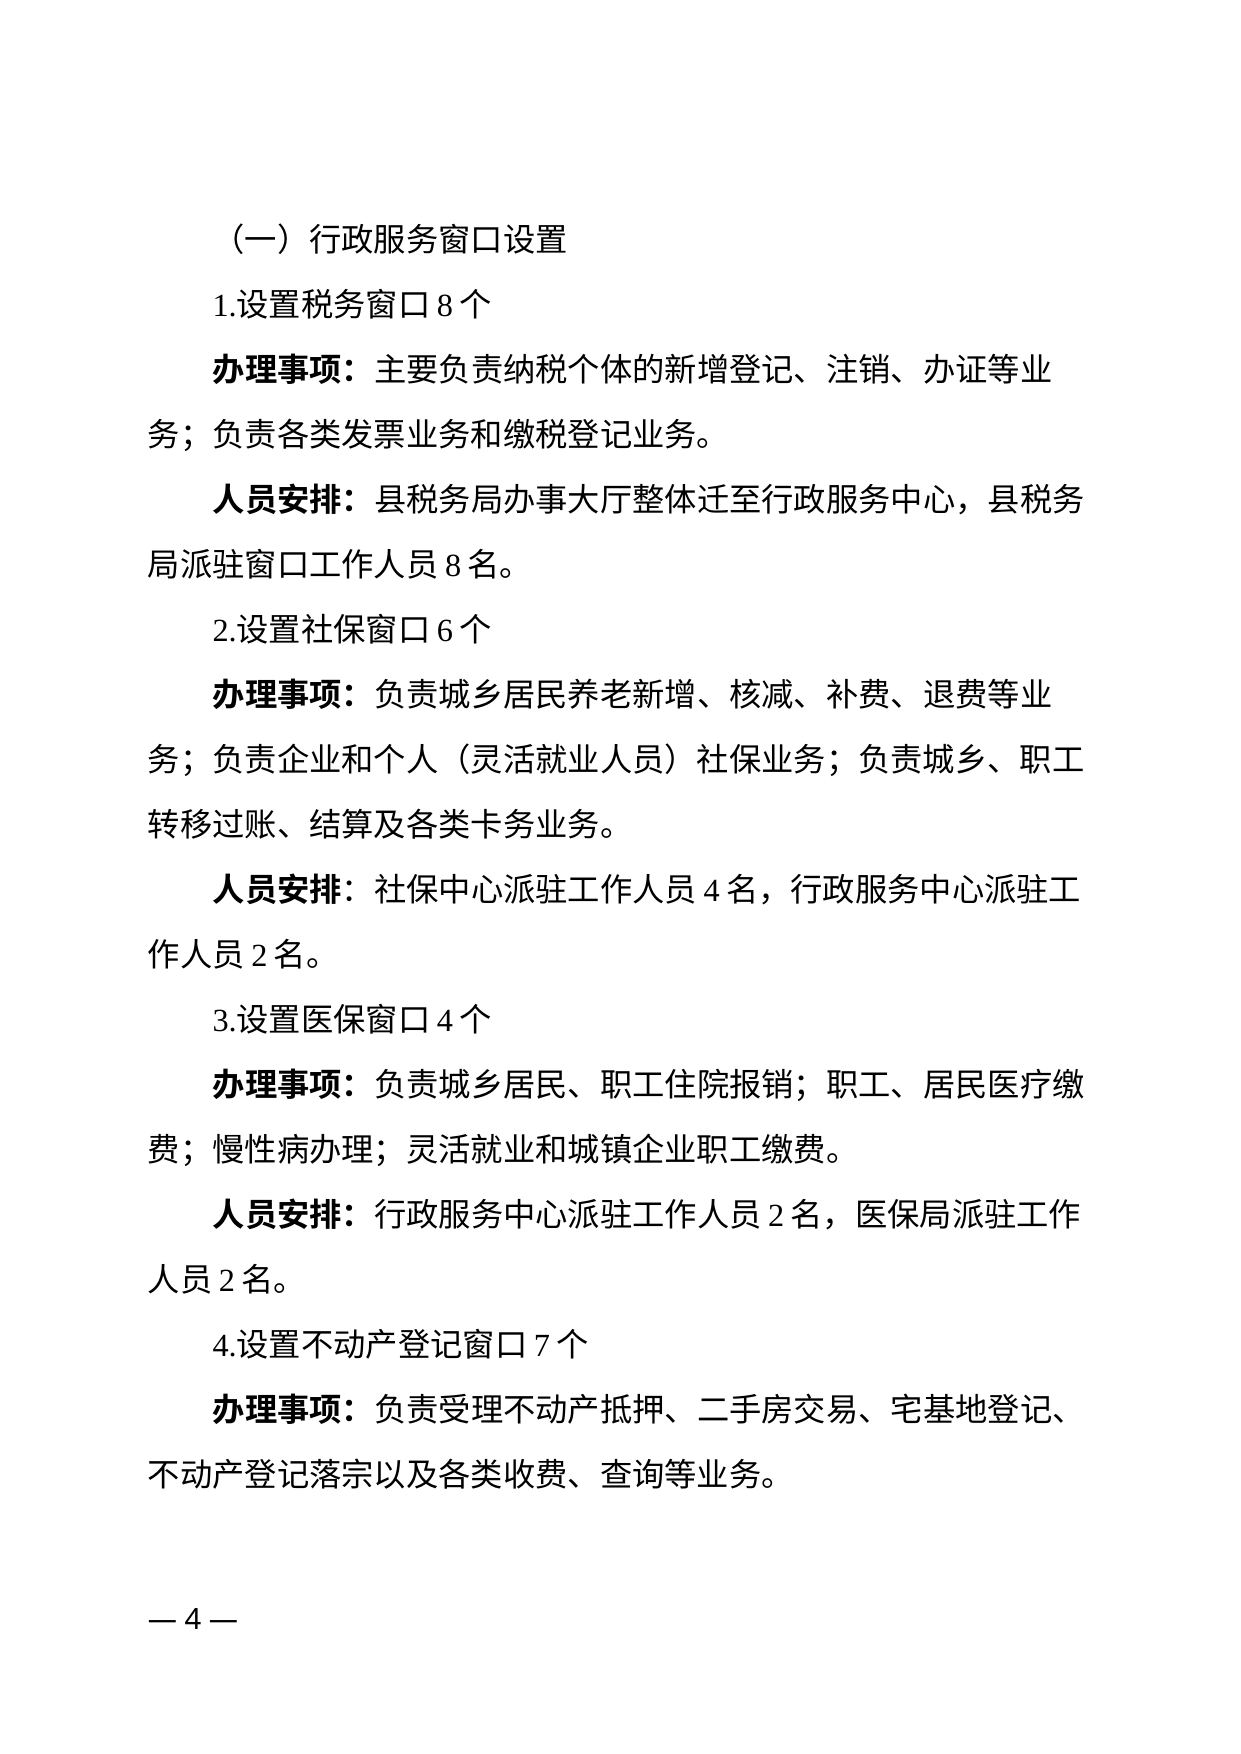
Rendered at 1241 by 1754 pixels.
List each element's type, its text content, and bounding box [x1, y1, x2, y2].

text 办理事项：负责城乡居民、职工住院报销；职工、居民医疗缴费；慢性病办理；灵活就业和城镇企业职工缴费。 [148, 1050, 1093, 1180]
text 办理事项：主要负责纳税个体的新增登记、注销、办证等业务；负责各类发票业务和缴税登记业务。 [148, 335, 1093, 465]
text 人员安排：行政服务中心派驻工作人员2名，医保局派驻工作人员2名。 [148, 1180, 1093, 1310]
text 3.设置医保窗口4个 [148, 985, 1093, 1050]
text （一）行政服务窗口设置 [148, 205, 1093, 270]
text 办理事项：负责受理不动产抵押、二手房交易、宅基地登记、不动产登记落宗以及各类收费、查询等业务。 [148, 1375, 1093, 1505]
text 办理事项：负责城乡居民养老新增、核减、补费、退费等业务；负责企业和个人（灵活就业人员）社保业务；负责城乡、职工转移过账、结算及各类卡务业务。 [148, 660, 1093, 855]
text 人员安排：社保中心派驻工作人员4名，行政服务中心派驻工作人员2名。 [148, 855, 1093, 985]
text 人员安排：县税务局办事大厅整体迁至行政服务中心，县税务局派驻窗口工作人员8名。 [148, 465, 1093, 595]
text 2.设置社保窗口6个 [148, 595, 1093, 660]
text 1.设置税务窗口8个 [148, 270, 1093, 335]
text 4.设置不动产登记窗口7个 [148, 1310, 1093, 1375]
